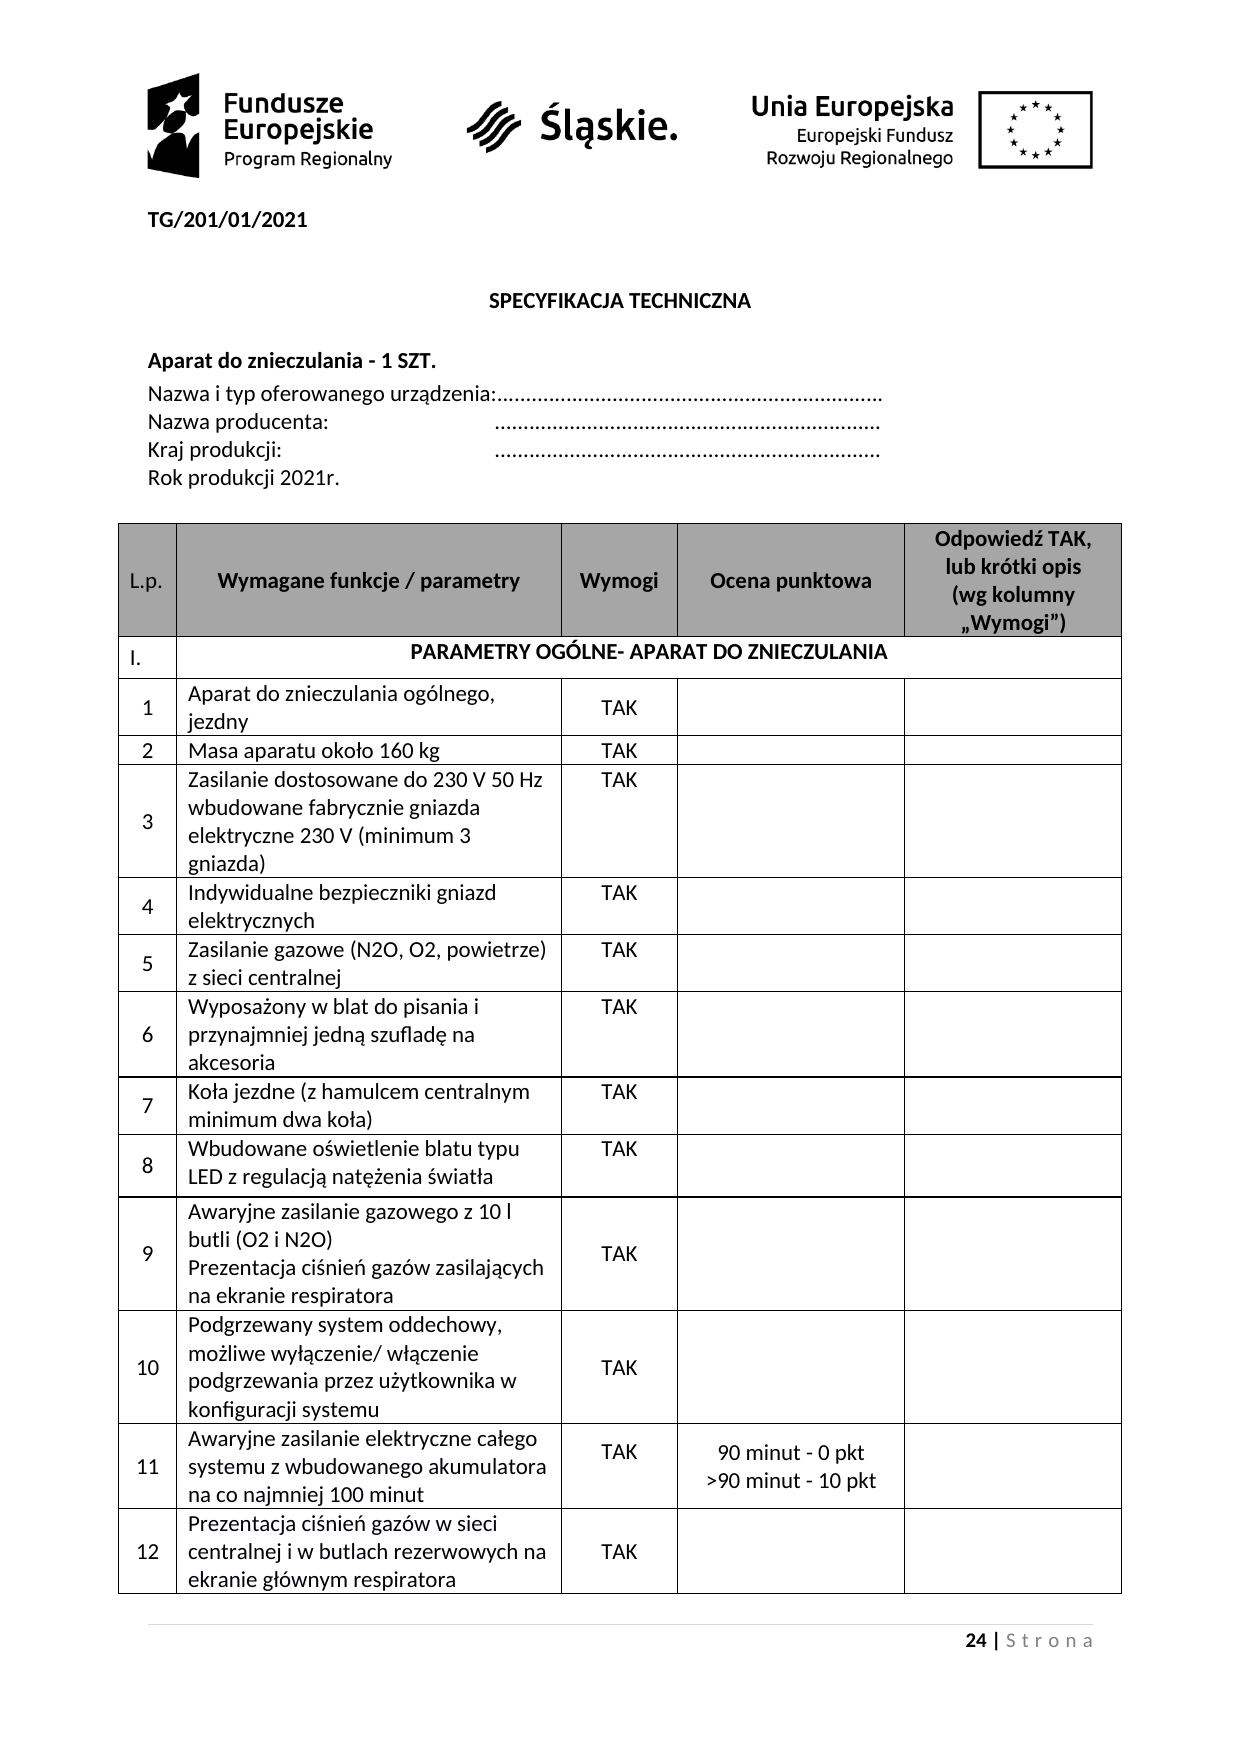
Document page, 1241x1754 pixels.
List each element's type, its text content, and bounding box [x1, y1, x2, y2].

table_cell [905, 1135, 1121, 1196]
table_cell TAK [562, 1509, 677, 1593]
table_cell TAK [562, 992, 677, 1076]
table_cell [678, 1311, 904, 1423]
table_cell [678, 736, 904, 764]
text Rok produkcji 2021r. [148, 463, 1093, 491]
table_cell [905, 878, 1121, 934]
table_cell 10 [119, 1311, 176, 1423]
table_cell 2 [119, 736, 176, 764]
table_cell Zasilanie dostosowane do 230 V 50 Hz wbudowane fabrycznie gniazda elektryczne 230 V (minimum 3 gniazda) [177, 765, 561, 877]
table_cell [678, 765, 904, 877]
table_cell 11 [119, 1424, 176, 1508]
table_cell TAK [562, 935, 677, 991]
table_cell 1 [119, 679, 176, 735]
table_cell TAK [562, 1198, 677, 1309]
table_cell [678, 992, 904, 1076]
table_cell 12 [119, 1509, 176, 1593]
text TG/201/01/2021 [148, 205, 1078, 233]
table_cell 6 [119, 992, 176, 1076]
table_cell 7 [119, 1078, 176, 1133]
table_cell [905, 736, 1121, 764]
table_cell [678, 1078, 904, 1133]
text Nazwa i typ oferowanego urządzenia:................................................................... [148, 379, 1093, 407]
table_cell TAK [562, 736, 677, 764]
table_cell Wyposażony w blat do pisania i przynajmniej jedną szufladę na akcesoria [177, 992, 561, 1076]
table_cell TAK [562, 1078, 677, 1133]
table_cell [678, 878, 904, 934]
table_cell Zasilanie gazowe (N2O, O2, powietrze) z sieci centralnej [177, 935, 561, 991]
table_cell Masa aparatu około 160 kg [177, 736, 561, 764]
table_cell Prezentacja ciśnień gazów w sieci centralnej i w butlach rezerwowych na ekranie głównym respiratora [177, 1509, 561, 1593]
table_cell [905, 992, 1121, 1076]
table_cell 4 [119, 878, 176, 934]
table_cell 3 [119, 765, 176, 877]
table_cell Awaryjne zasilanie gazowego z 10 l butli (O2 i N2O) Prezentacja ciśnień gazów zasilających na ekranie respiratora [177, 1198, 561, 1309]
table_cell PARAMETRY OGÓLNE- APARAT DO ZNIECZULANIA [177, 637, 1121, 678]
table_cell TAK [562, 1135, 677, 1196]
table_cell 5 [119, 935, 176, 991]
table_cell [905, 1424, 1121, 1508]
table_cell TAK [562, 1311, 677, 1423]
table_cell [905, 1509, 1121, 1593]
table_cell Indywidualne bezpieczniki gniazd elektrycznych [177, 878, 561, 934]
table_cell Koła jezdne (z hamulcem centralnym minimum dwa koła) [177, 1078, 561, 1133]
table_header Ocena punktowa [678, 524, 904, 636]
table_cell I. [119, 637, 176, 678]
table_header L.p. [119, 524, 176, 636]
table_cell [678, 1198, 904, 1309]
table_cell [678, 1509, 904, 1593]
table_cell TAK [562, 1424, 677, 1508]
text Aparat do znieczulania - 1 SZT. [148, 347, 1093, 374]
table_cell Wbudowane oświetlenie blatu typu LED z regulacją natężenia światła [177, 1135, 561, 1196]
table_cell [678, 935, 904, 991]
table_cell TAK [562, 878, 677, 934]
text SPECYFIKACJA TECHNICZNA [148, 286, 1093, 314]
picture [147, 73, 1093, 178]
table_header Wymogi [562, 524, 677, 636]
table_cell Awaryjne zasilanie elektryczne całego systemu z wbudowanego akumulatora na co najmniej 100 minut [177, 1424, 561, 1508]
table_cell [905, 1311, 1121, 1423]
table_header Wymagane funkcje / parametry [177, 524, 561, 636]
table_cell 8 [119, 1135, 176, 1196]
table_cell 90 minut - 0 pkt >90 minut - 10 pkt [678, 1424, 904, 1508]
table_cell [905, 1078, 1121, 1133]
table_cell [905, 765, 1121, 877]
table_cell [905, 935, 1121, 991]
table_cell [905, 1198, 1121, 1309]
table_header Odpowiedź TAK, lub krótki opis (wg kolumny „Wymogi”) [905, 524, 1121, 636]
table_cell [905, 679, 1121, 735]
text Kraj produkcji: ................................................................... [148, 435, 1093, 463]
table_cell 9 [119, 1198, 176, 1309]
table_cell Podgrzewany system oddechowy, możliwe wyłączenie/ włączenie podgrzewania przez użytkownika w konfiguracji systemu [177, 1311, 561, 1423]
text Nazwa producenta: ................................................................... [148, 407, 1093, 435]
table_cell TAK [562, 765, 677, 877]
table_cell [678, 679, 904, 735]
table_cell Aparat do znieczulania ogólnego, jezdny [177, 679, 561, 735]
table_cell TAK [562, 679, 677, 735]
table_cell [678, 1135, 904, 1196]
